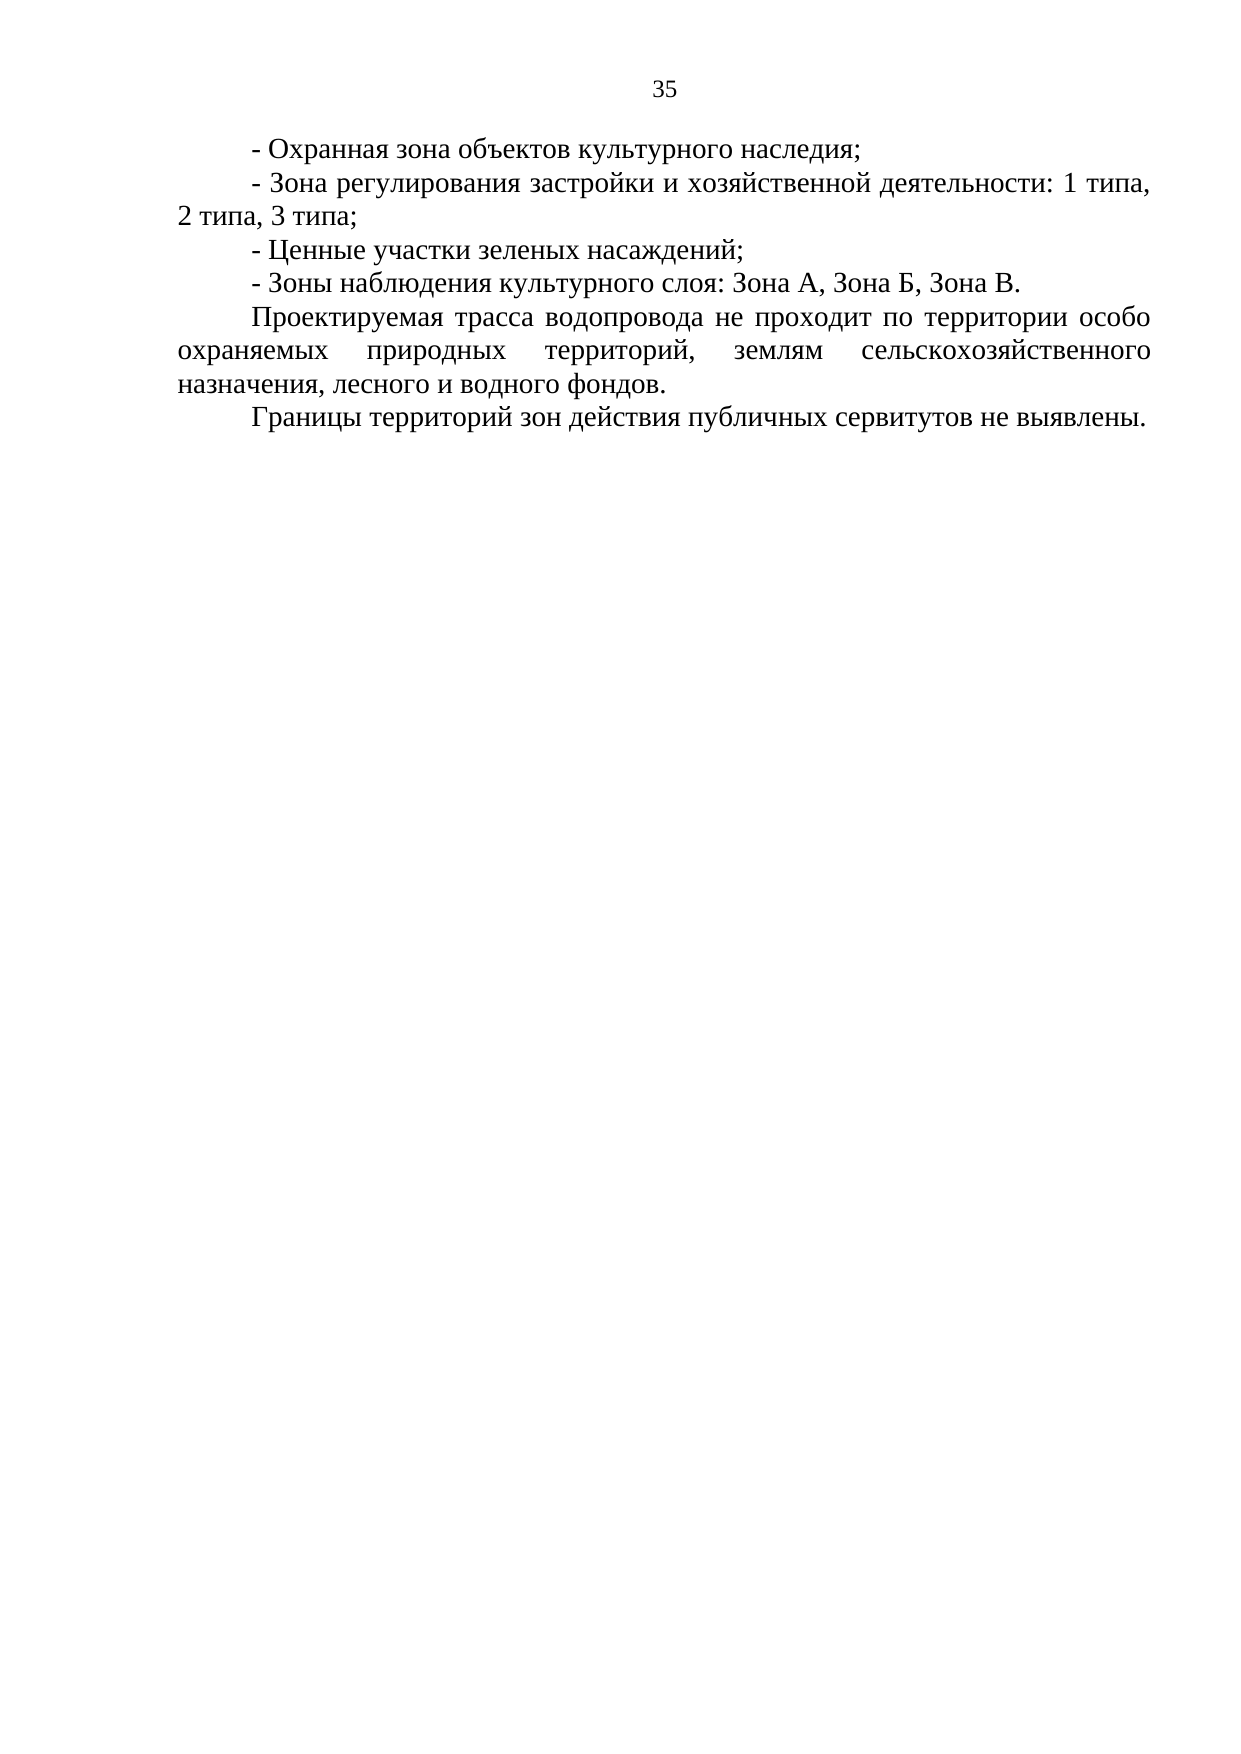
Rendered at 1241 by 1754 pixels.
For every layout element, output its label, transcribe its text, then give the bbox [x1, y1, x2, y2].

text - Зона регулирования застройки и хозяйственной деятельности: 1 типа, 2 типа, 3 типа; [177, 165, 1152, 232]
text - Охранная зона объектов культурного наследия; [177, 131, 1152, 165]
text Проектируемая трасса водопровода не проходит по территории особо охраняемых природных территорий, землям сельскохозяйственного назначения, лесного и водного фондов. [177, 299, 1152, 399]
text - Зоны наблюдения культурного слоя: Зона А, Зона Б, Зона В. [177, 265, 1152, 299]
text - Ценные участки зеленых насаждений; [177, 232, 1152, 265]
text Границы территорий зон действия публичных сервитутов не выявлены. [177, 399, 1152, 433]
